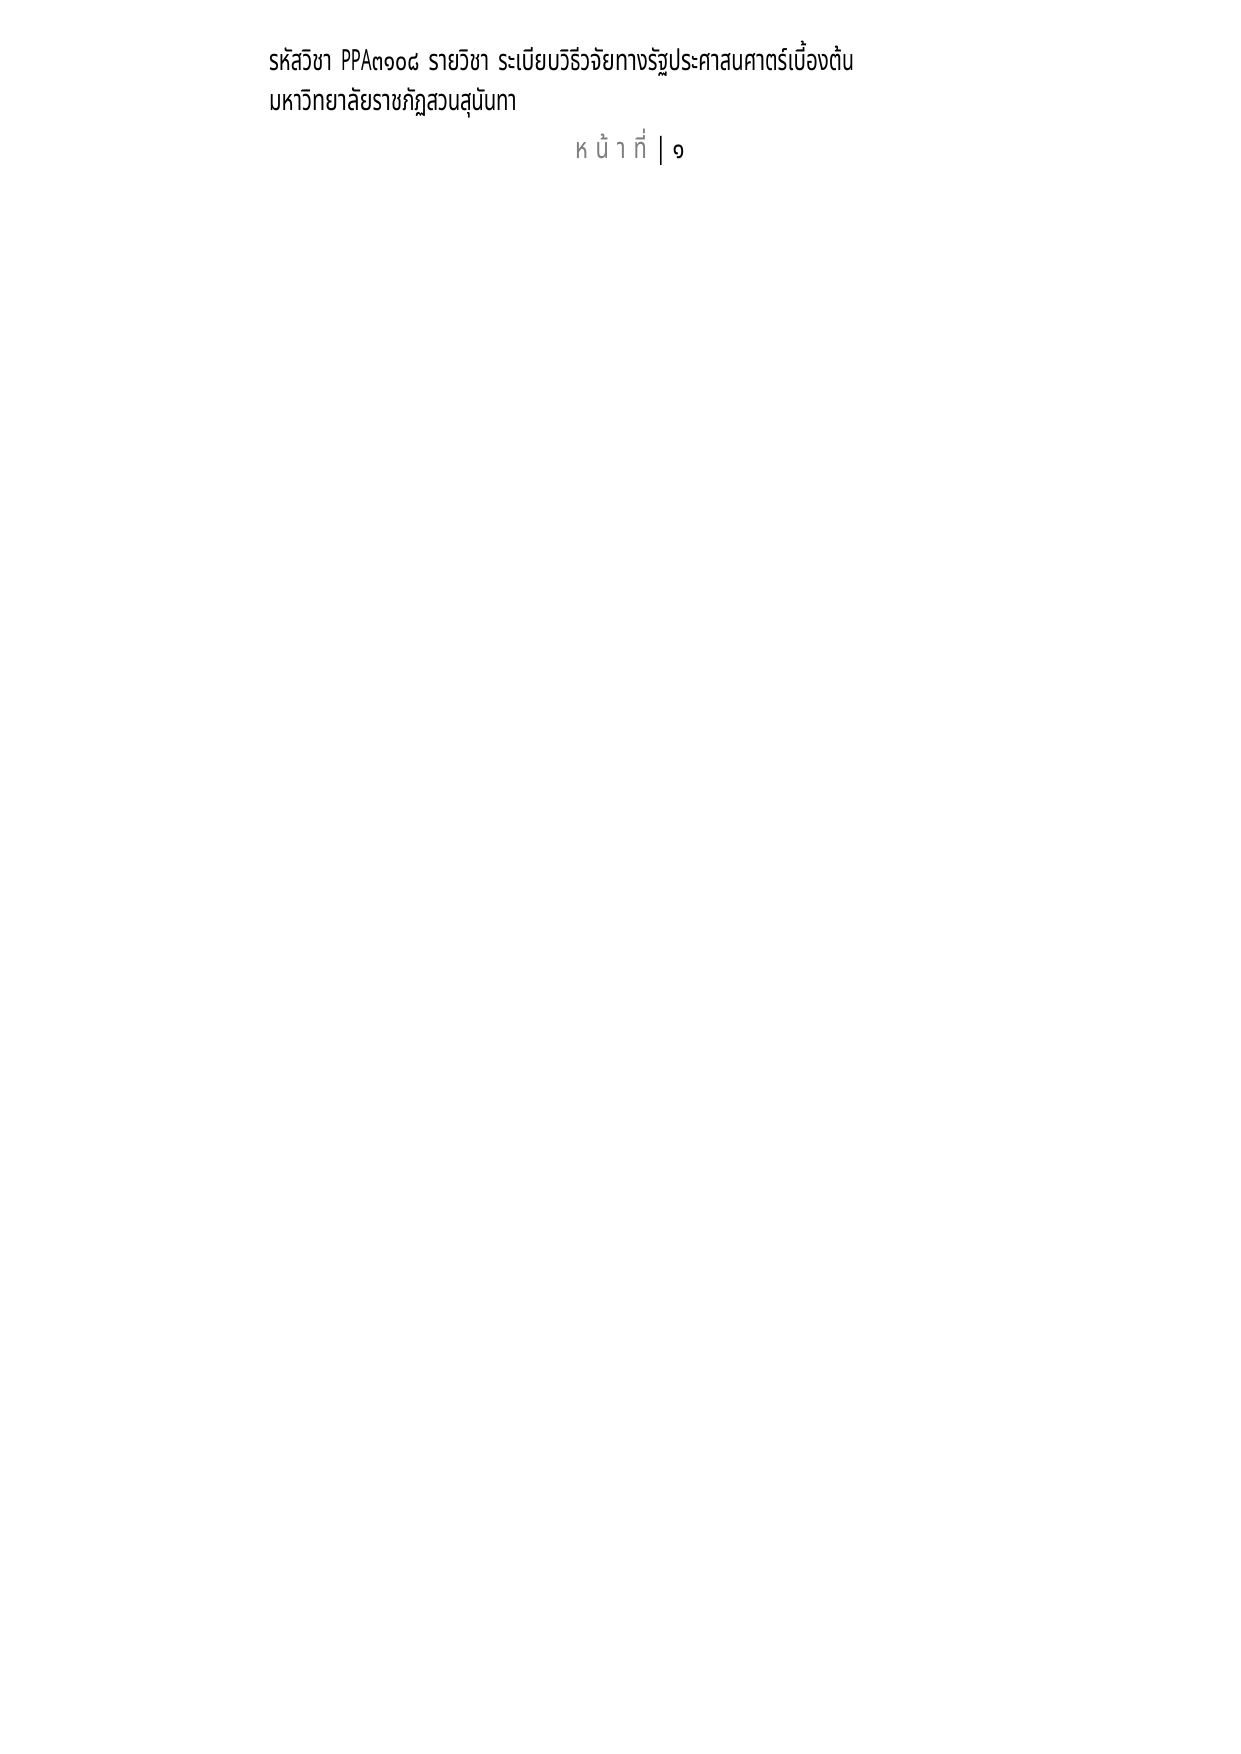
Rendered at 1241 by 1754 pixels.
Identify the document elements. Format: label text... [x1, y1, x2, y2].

text ห น้ า ที่ | ๑ [575, 128, 883, 167]
text รหัสวิชา PPA๓๑๐๘ รายวิชา ระเบียบวิธีวจัยทางรัฐประศาสนศาตร์เบี้องต้น มหาวิทยาลัยราชภัฏสวนสุนันทา [269, 39, 883, 123]
